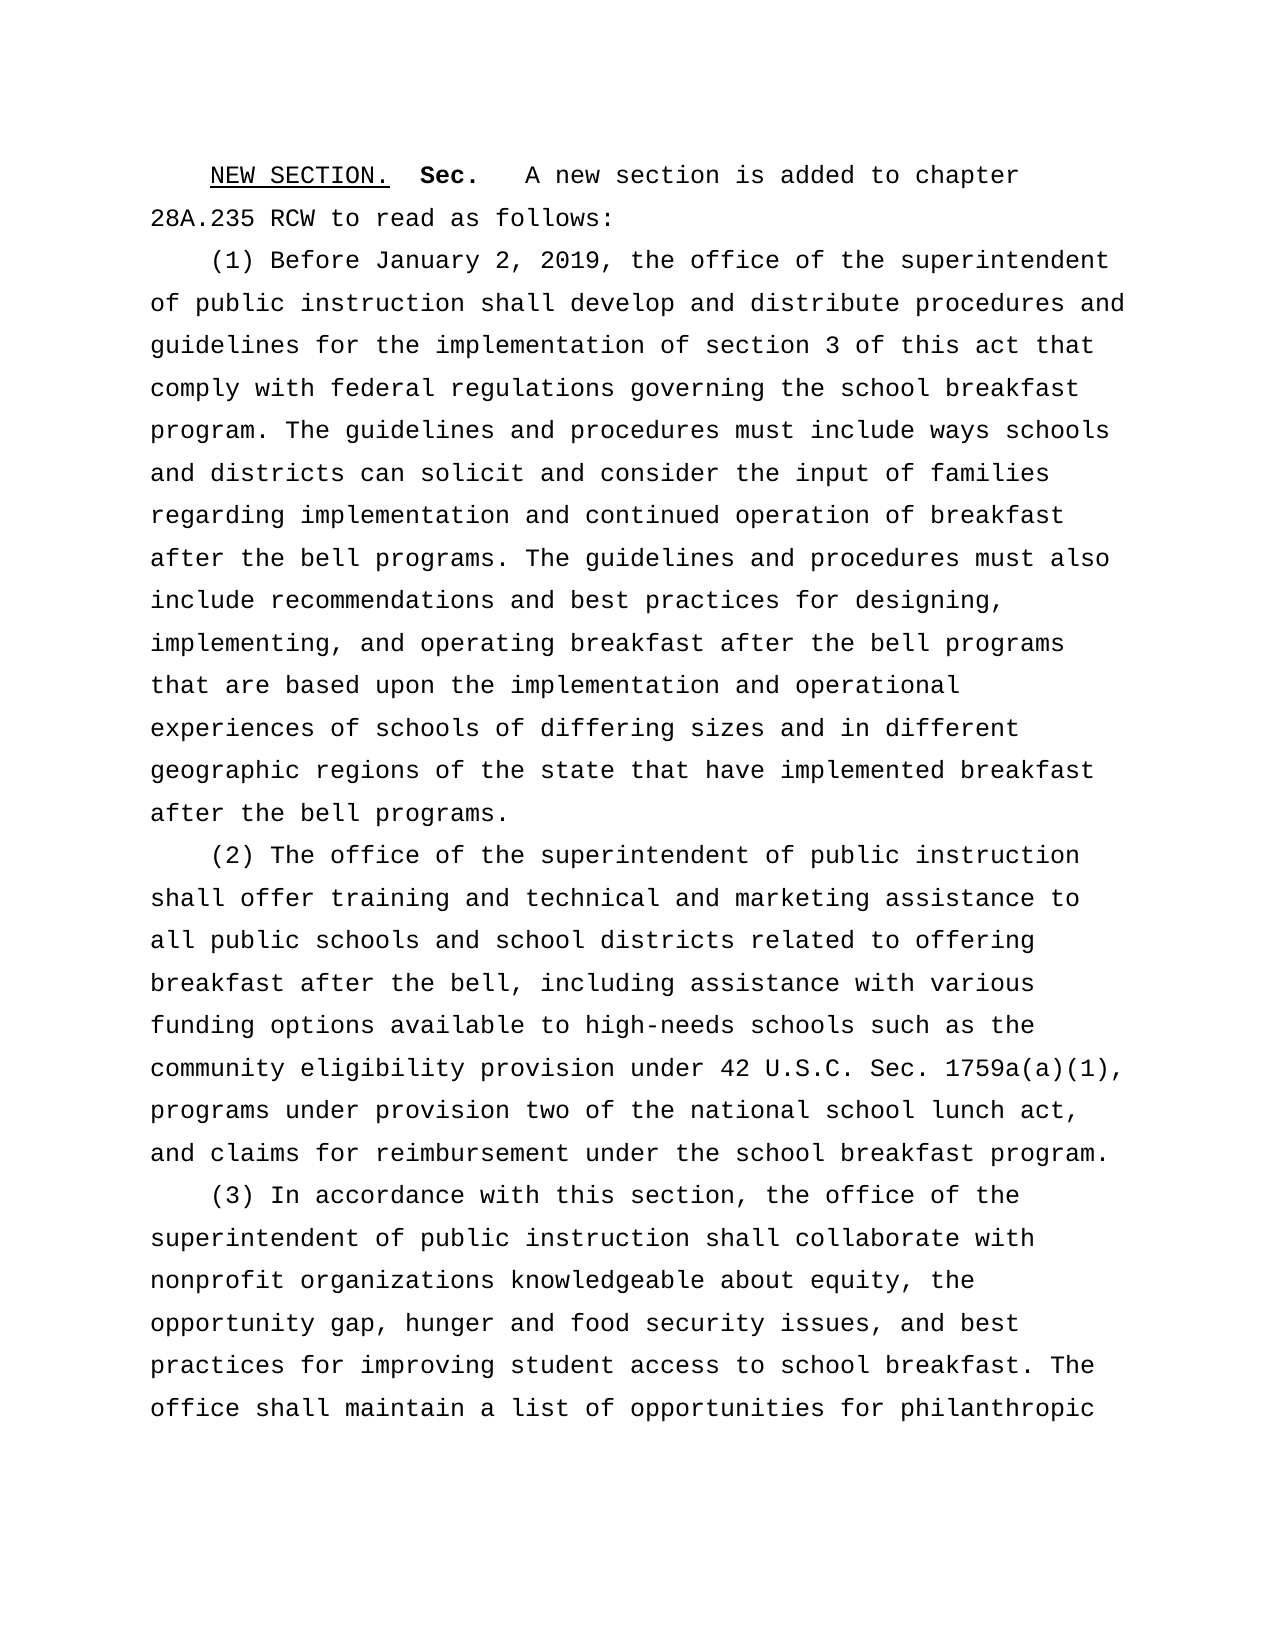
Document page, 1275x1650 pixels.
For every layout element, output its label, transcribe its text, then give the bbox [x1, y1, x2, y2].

text (1) Before January 2, 2019, the office of the superintendent of public instruction shall develop and distribute procedures and guidelines for the implementation of section 3 of this act that comply with federal regulations governing the school breakfast program. The guidelines and procedures must include ways schools and districts can solicit and consider the input of families regarding implementation and continued operation of breakfast after the bell programs. The guidelines and procedures must also include recommendations and best practices for designing, implementing, and operating breakfast after the bell programs that are based upon the implementation and operational experiences of schools of differing sizes and in different geographic regions of the state that have implemented breakfast after the bell programs. [150, 235, 1125, 830]
text NEW SECTION. Sec. A new section is added to chapter 28A.235 RCW to read as follows: [150, 150, 1125, 235]
text (2) The office of the superintendent of public instruction shall offer training and technical and marketing assistance to all public schools and school districts related to offering breakfast after the bell, including assistance with various funding options available to high-needs schools such as the community eligibility provision under 42 U.S.C. Sec. 1759a(a)(1), programs under provision two of the national school lunch act, and claims for reimbursement under the school breakfast program. [150, 830, 1125, 1170]
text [150, 1170, 1125, 1425]
